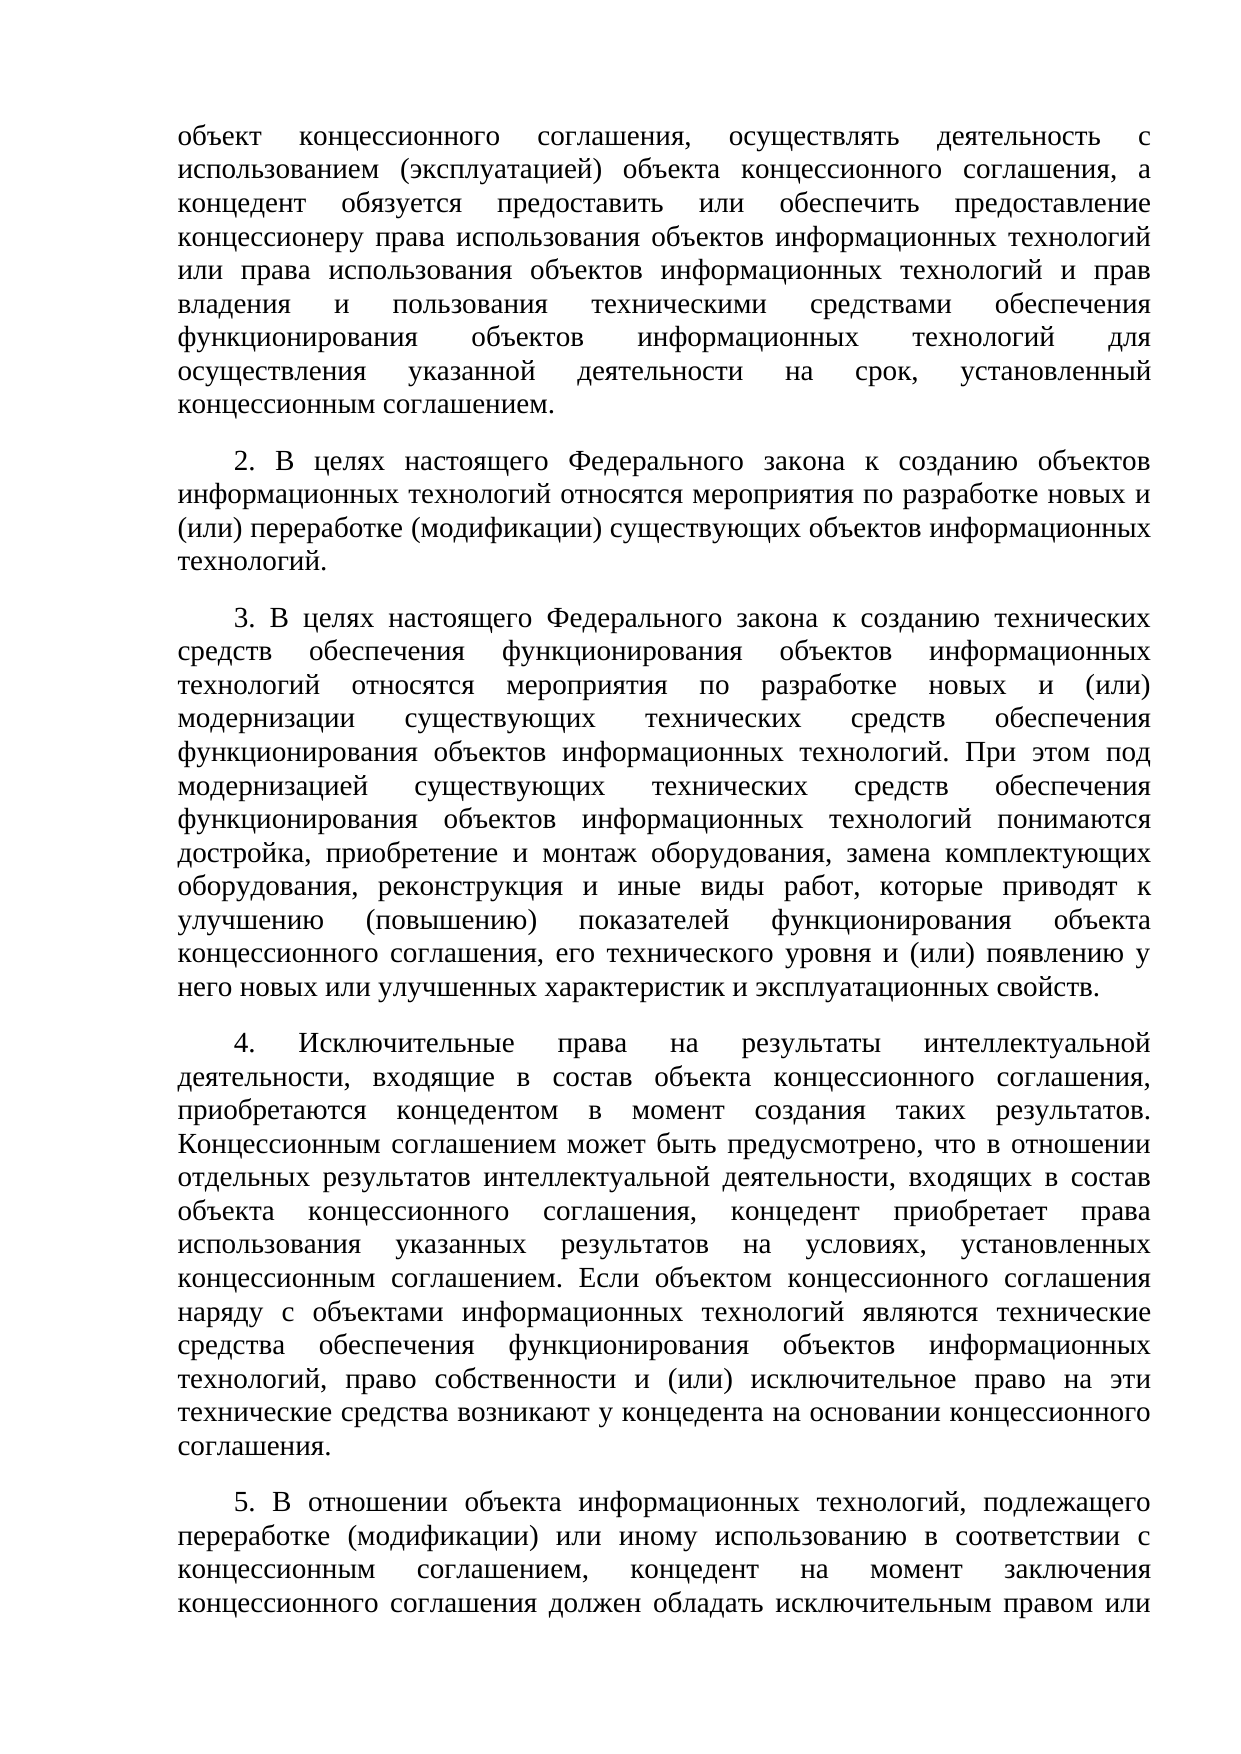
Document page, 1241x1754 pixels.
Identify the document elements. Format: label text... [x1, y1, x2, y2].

text 2. В целях настоящего Федерального закона к созданию объектов информационных технологий относятся мероприятия по разработке новых и (или) переработке (модификации) существующих объектов информационных технологий. [177, 443, 1152, 577]
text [177, 1484, 1152, 1618]
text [177, 118, 1152, 420]
text 3. В целях настоящего Федерального закона к созданию технических средств обеспечения функционирования объектов информационных технологий относятся мероприятия по разработке новых и (или) модернизации существующих технических средств обеспечения функционирования объектов информационных технологий. При этом под модернизацией существующих технических средств обеспечения функционирования объектов информационных технологий понимаются достройка, приобретение и монтаж оборудования, замена комплектующих оборудования, реконструкция и иные виды работ, которые приводят к улучшению (повышению) показателей функционирования объекта концессионного соглашения, его технического уровня и (или) появлению у него новых или улучшенных характеристик и эксплуатационных свойств. [177, 600, 1152, 1002]
text 4. Исключительные права на результаты интеллектуальной деятельности, входящие в состав объекта концессионного соглашения, приобретаются концедентом в момент создания таких результатов. Концессионным соглашением может быть предусмотрено, что в отношении отдельных результатов интеллектуальной деятельности, входящих в состав объекта концессионного соглашения, концедент приобретает права использования указанных результатов на условиях, установленных концессионным соглашением. Если объектом концессионного соглашения наряду с объектами информационных технологий являются технические средства обеспечения функционирования объектов информационных технологий, право собственности и (или) исключительное право на эти технические средства возникают у концедента на основании концессионного соглашения. [177, 1025, 1152, 1461]
